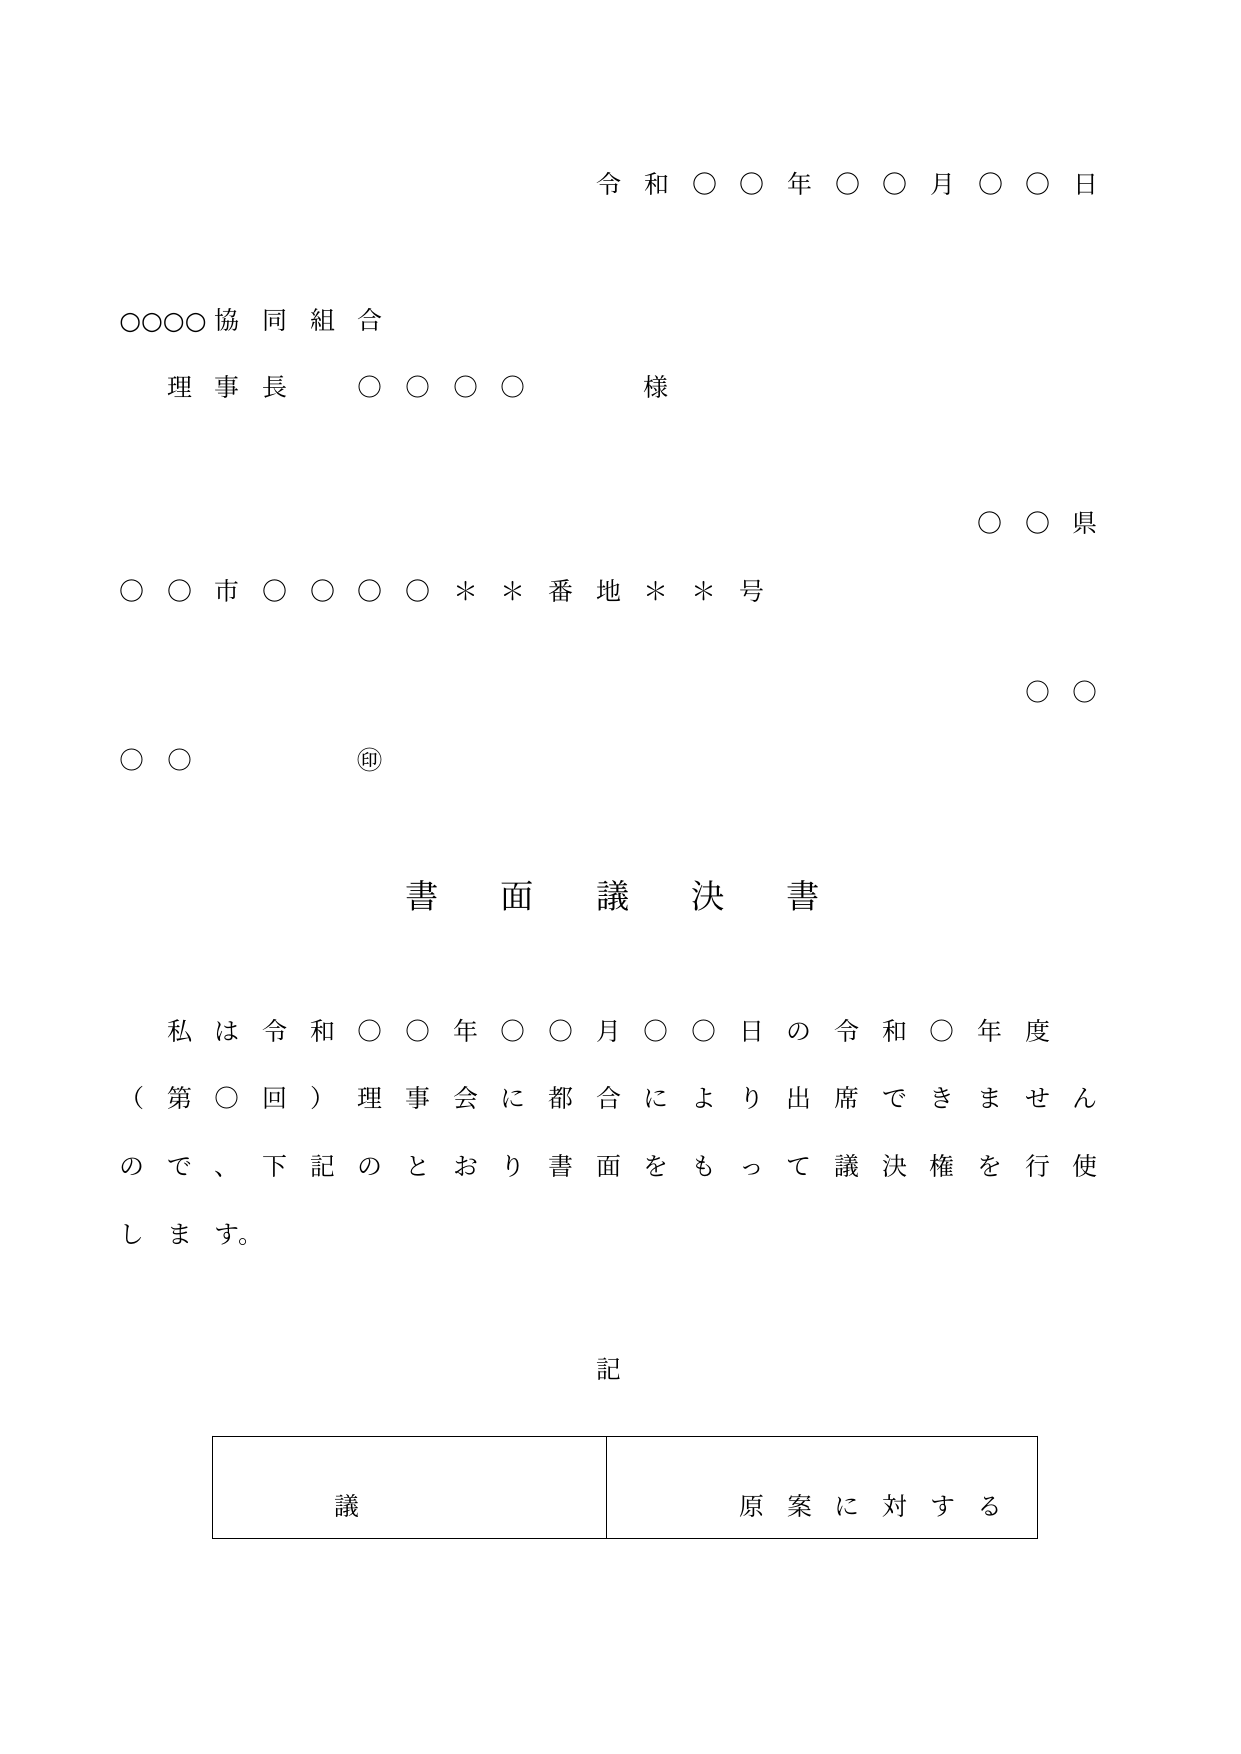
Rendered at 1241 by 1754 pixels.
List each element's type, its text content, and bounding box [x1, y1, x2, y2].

text 私は令和○○年○○月○○日の令和○年度（第○回）理事会に都合により出席できませんので、下記のとおり書面をもって議決権を行使します。 [119, 995, 1121, 1266]
text ○○ ○○ ㊞ [119, 657, 1121, 792]
text ○○○○協同組合 [119, 284, 1121, 352]
text 理事長 ○○○○ 様 [119, 352, 1121, 420]
text 令和〇〇年〇〇月〇〇日 [119, 149, 1121, 217]
text 書 面 議 決 書 [119, 860, 1121, 928]
subtitle 記 [119, 1334, 1121, 1402]
table_header 原案に対する賛否 [607, 1437, 1037, 1538]
text 〇〇県〇〇市〇〇〇〇＊＊番地＊＊号 [119, 488, 1121, 623]
table_header 議 案 [213, 1437, 606, 1538]
